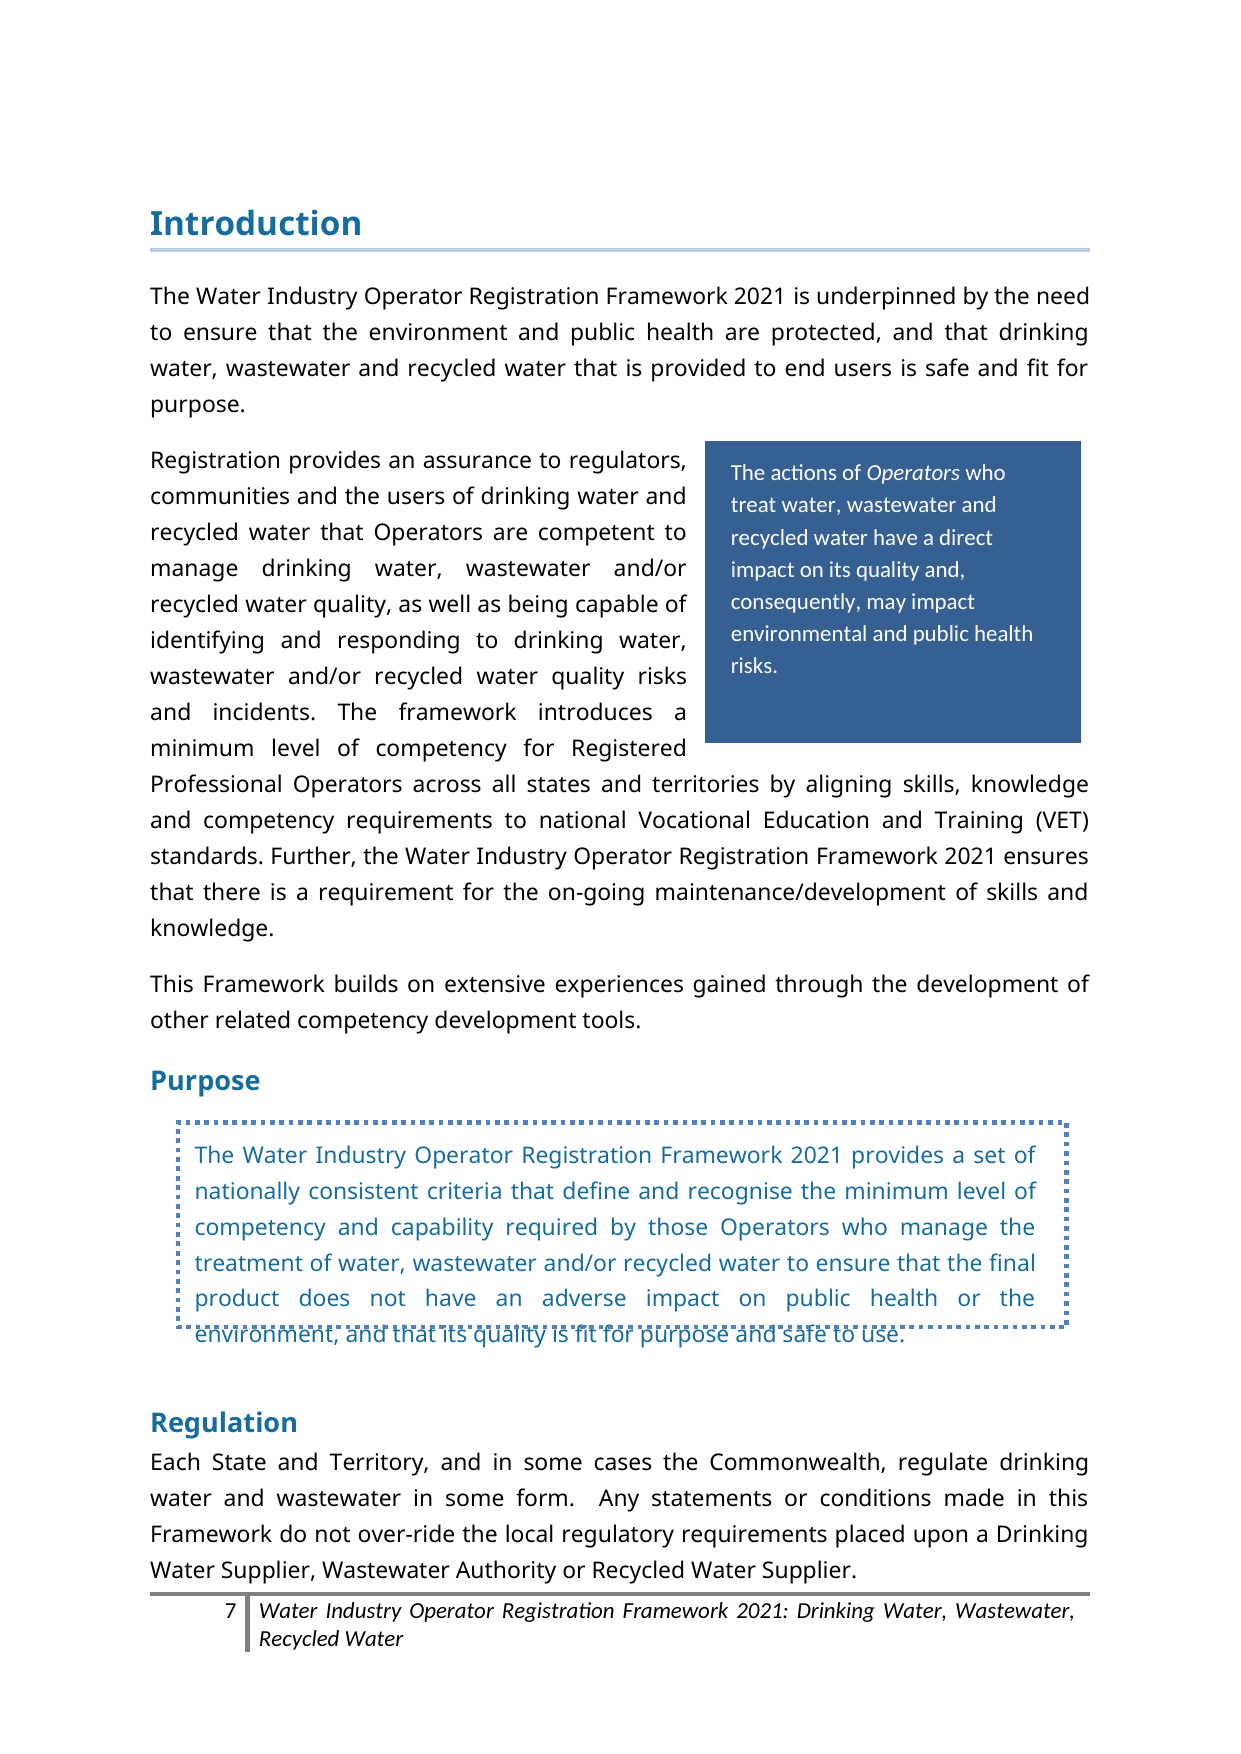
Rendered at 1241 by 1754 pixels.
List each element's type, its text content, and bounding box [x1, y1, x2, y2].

text Each State and Territory, and in some cases the Commonwealth, regulate drinking water and wastewater in some form. Any statements or conditions made in this Framework do not over-ride the local regulatory requirements placed upon a Drinking Water Supplier, Wastewater Authority or Recycled Water Supplier. [150, 1446, 1090, 1585]
text The Water Industry Operator Registration Framework 2021 provides a set of nationally consistent criteria that define and recognise the minimum level of competency and capability required by those Operators who manage the treatment of water, wastewater and/or recycled water to ensure that the final product does not have an adverse impact on public health or the environment, and that its quality is fit for purpose and safe to use. [194, 1139, 1036, 1349]
subtitle Regulation [150, 1403, 1090, 1440]
text The Water Industry Operator Registration Framework 2021 is underpinned by the need to ensure that the environment and public health are protected, and that drinking water, wastewater and recycled water that is provided to end users is safe and fit for purpose. [150, 280, 1090, 419]
text This Framework builds on extensive experiences gained through the development of other related competency development tools. [150, 968, 1090, 1036]
subtitle Purpose [150, 1061, 1090, 1098]
text Registration provides an assurance to regulators, communities and the users of drinking water and recycled water that Operators are competent to manage drinking water, wastewater and/or recycled water quality, as well as being capable of identifying and responding to drinking water, wastewater and/or recycled water quality risks and incidents. The framework introduces a minimum level of competency for Registered Professional Operators across all states and territories by aligning skills, knowledge and competency requirements to national Vocational Education and Training (VET) standards. Further, the Water Industry Operator Registration Framework 2021 ensures that there is a requirement for the on-going maintenance/development of skills and knowledge. [150, 444, 1090, 943]
subtitle Introduction [150, 200, 1090, 248]
